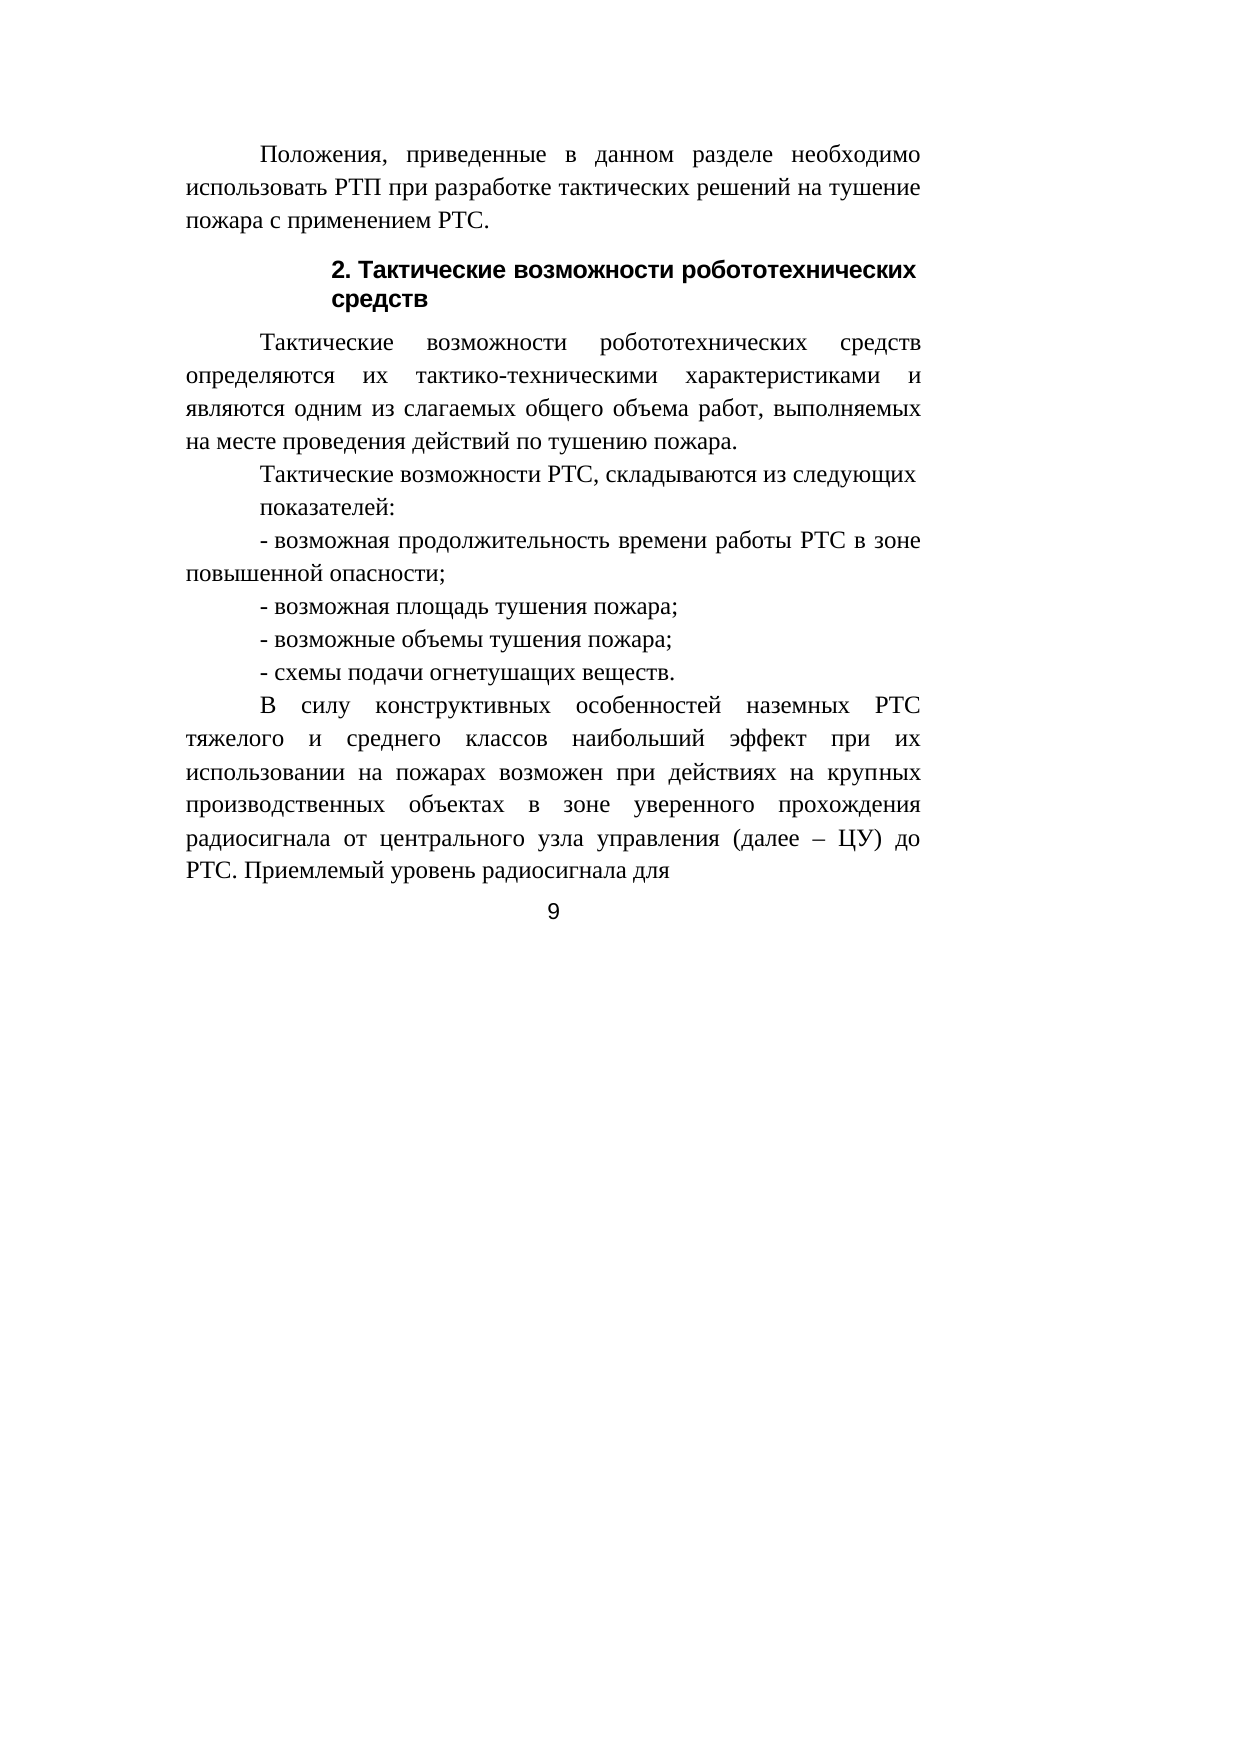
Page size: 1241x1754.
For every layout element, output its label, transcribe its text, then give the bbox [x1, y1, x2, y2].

text Тактические возможности РТС, складываются из следующих показателей: [259, 456, 922, 522]
list возможная продолжительность времени работы РТС в зоне повышенной опасности; [186, 522, 922, 588]
text Положения, приведенные в данном разделе необходимо использовать РТП при разработке тактических решений на тушение пожара с применением РТС. [186, 136, 921, 235]
list схемы подачи огнетушащих веществ. [259, 654, 922, 687]
list возможная площадь тушения пожара; [259, 588, 922, 621]
text В силу конструктивных особенностей наземных РТС тяжелого и среднего классов наибольший эффект при их использовании на пожарах возможен при действиях на крупных производственных объектах в зоне уверенного прохождения радиосигнала от центрального узла управления (далее – ЦУ) до РТС. Приемлемый уровень радиосигнала для [186, 687, 921, 886]
text 2. Тактические возможности робототехнических средств [331, 255, 922, 313]
text 9 [186, 898, 921, 924]
text Тактические возможности робототехнических средств определяются их тактико-техническими характеристиками и являются одним из слагаемых общего объема работ, выполняемых на месте проведения действий по тушению пожара. [186, 324, 922, 456]
list возможные объемы тушения пожара; [259, 621, 922, 654]
